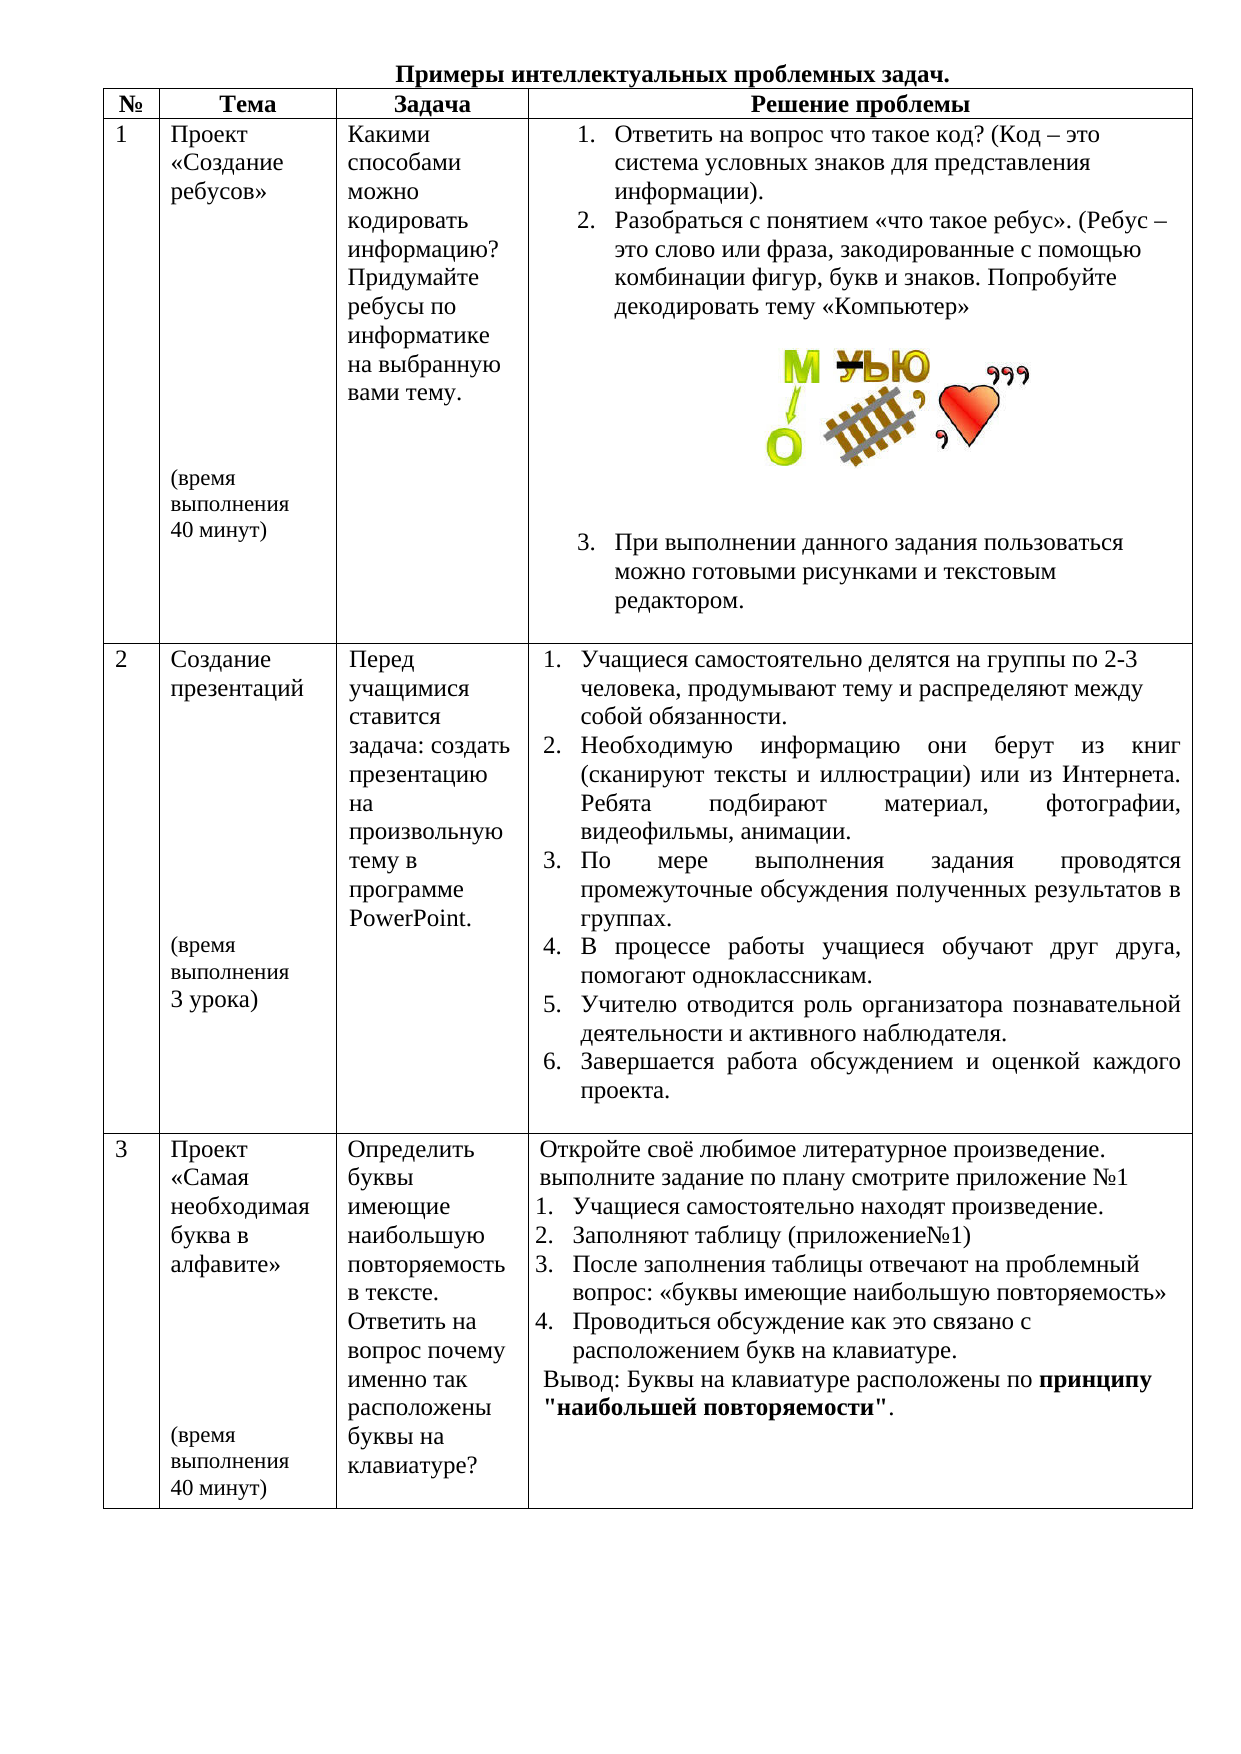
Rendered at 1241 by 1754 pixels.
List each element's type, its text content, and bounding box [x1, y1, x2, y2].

table_cell 1 [104, 119, 159, 643]
table_cell Какими способами можно кодировать информацию? Придумайте ребусы по информатике на выбранную вами тему. [337, 119, 528, 643]
table_cell Создание презентаций (время выполнения 3 урока) [160, 644, 336, 1133]
text Примеры интеллектуальных проблемных задач. [103, 59, 1167, 88]
table_cell 3 [104, 1134, 159, 1507]
table_header Решение проблемы [529, 89, 1192, 118]
table_cell Учащиеся самостоятельно делятся на группы по 2-3 человека, продумывают тему и распределяют между собой обязанности. Необходимую информацию они берут из книг (сканируют тексты и иллюстрации) или из Интернета. Ребята подбирают материал, фотографии, видеофильмы, анимации. По мере выполнения задания проводятся промежуточные обсуждения полученных результатов в группах. В процессе работы учащиеся обучают друг друга, помогают одноклассникам. Учителю отводится роль организатора познавательной деятельности и активного наблюдателя. Завершается работа обсуждением и оценкой каждого проекта. [529, 644, 1192, 1133]
table_cell Откройте своё любимое литературное произведение. выполните задание по плану смотрите приложение №1 Учащиеся самостоятельно находят произведение. Заполняют таблицу (приложение№1) После заполнения таблицы отвечают на проблемный вопрос: «буквы имеющие наибольшую повторяемость» Проводиться обсуждение как это связано с расположением букв на клавиатуре. Вывод: Буквы на клавиатуре расположены по принципу "наибольшей повторяемости". [529, 1134, 1192, 1507]
table_header Тема [160, 89, 336, 118]
table_header Задача [337, 89, 528, 118]
table_cell Ответить на вопрос что такое код? (Код – это система условных знаков для представления информации). Разобраться с понятием «что такое ребус». (Ребус – это слово или фраза, закодированные с помощью комбинации фигур, букв и знаков. Попробуйте декодировать тему «Компьютер» При выполнении данного задания пользоваться можно готовыми рисунками и текстовым редактором. [529, 119, 1192, 643]
picture [764, 348, 1031, 469]
table_cell Проект «Самая необходимая буква в алфавите» (время выполнения 40 минут) [160, 1134, 336, 1507]
table_cell Проект «Создание ребусов» (время выполнения 40 минут) [160, 119, 336, 643]
table_cell 2 [104, 644, 159, 1133]
table_header № [104, 89, 159, 118]
table_cell Перед учащимися ставится задача: создать презентацию на произвольную тему в программе PowerPoint. [337, 644, 528, 1133]
table_cell Определить буквы имеющие наибольшую повторяемость в тексте. Ответить на вопрос почему именно так расположены буквы на клавиатуре? [337, 1134, 528, 1507]
